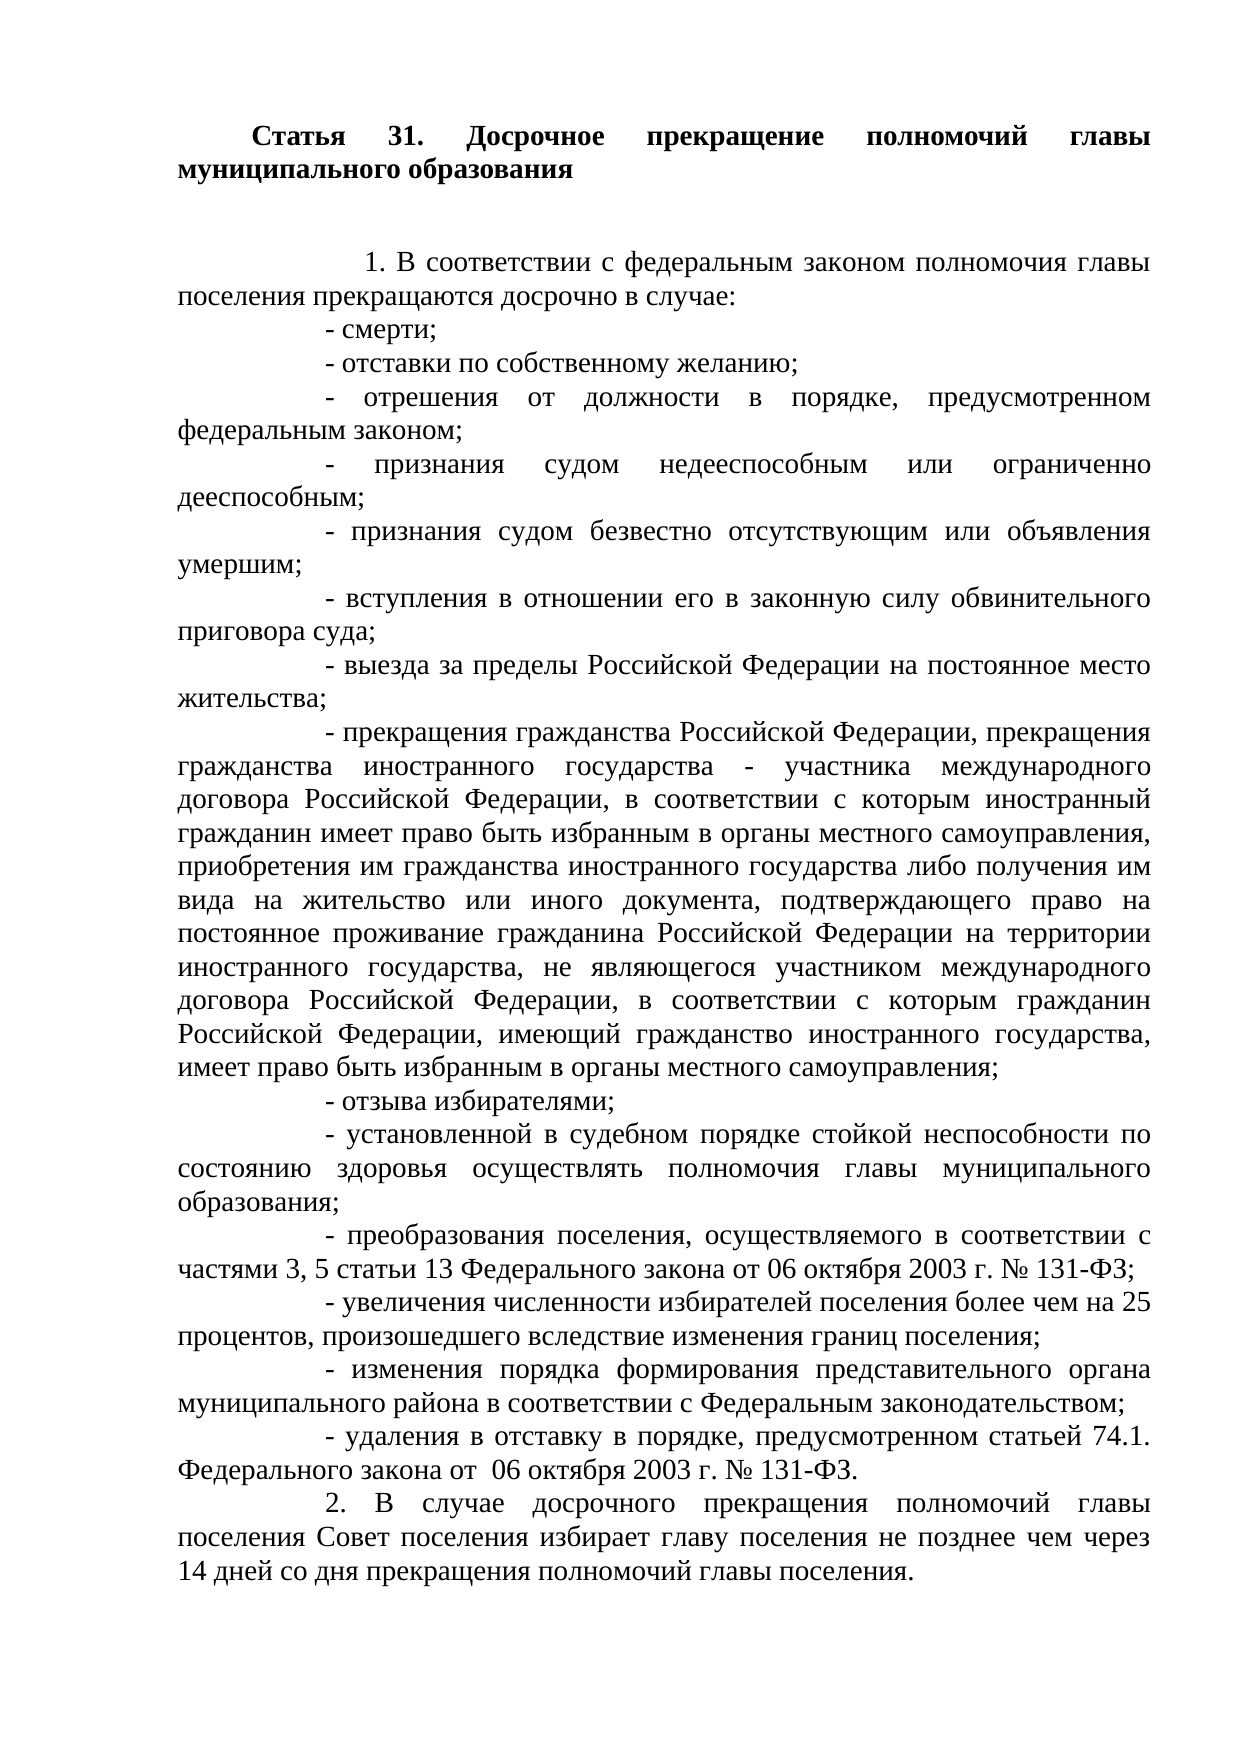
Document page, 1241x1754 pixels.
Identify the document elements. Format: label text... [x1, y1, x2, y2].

text - изменения порядка формирования представительного органа муниципального района в соответствии с Федеральным законодательством; [177, 1351, 1152, 1418]
text Статья 31. Досрочное прекращение полномочий главы муниципального образования [177, 118, 1152, 185]
text - смерти; [177, 312, 1152, 345]
text - преобразования поселения, осуществляемого в соответствии с частями 3, 5 статьи 13 Федерального закона от 06 октября 2003 г. № 131-ФЗ; [177, 1217, 1152, 1284]
text - признания судом безвестно отсутствующим или объявления умершим; [177, 513, 1152, 580]
text - отзыва избирателями; [177, 1083, 1152, 1117]
text 1. В соответствии с федеральным законом полномочия главы поселения прекращаются досрочно в случае: [177, 244, 1152, 312]
text 2. В случае досрочного прекращения полномочий главы поселения Совет поселения избирает главу поселения не позднее чем через 14 дней со дня прекращения полномочий главы поселения. [177, 1486, 1152, 1586]
text - отставки по собственному желанию; [177, 345, 1152, 379]
text - прекращения гражданства Российской Федерации, прекращения гражданства иностранного государства - участника международного договора Российской Федерации, в соответствии с которым иностранный гражданин имеет право быть избранным в органы местного самоуправления, приобретения им гражданства иностранного государства либо получения им вида на жительство или иного документа, подтверждающего право на постоянное проживание гражданина Российской Федерации на территории иностранного государства, не являющегося участником международного договора Российской Федерации, в соответствии с которым гражданин Российской Федерации, имеющий гражданство иностранного государства, имеет право быть избранным в органы местного самоуправления; [177, 714, 1152, 1083]
text - выезда за пределы Российской Федерации на постоянное место жительства; [177, 647, 1152, 714]
text - удаления в отставку в порядке, предусмотренном статьей 74.1. Федерального закона от 06 октября 2003 г. № 131-ФЗ. [177, 1418, 1152, 1486]
text - признания судом недееспособным или ограниченно дееспособным; [177, 446, 1152, 513]
text - установленной в судебном порядке стойкой неспособности по состоянию здоровья осуществлять полномочия главы муниципального образования; [177, 1117, 1152, 1217]
text - вступления в отношении его в законную силу обвинительного приговора суда; [177, 580, 1152, 647]
text - увеличения численности избирателей поселения более чем на 25 процентов, произошедшего вследствие изменения границ поселения; [177, 1284, 1152, 1351]
text - отрешения от должности в порядке, предусмотренном федеральным законом; [177, 379, 1152, 446]
